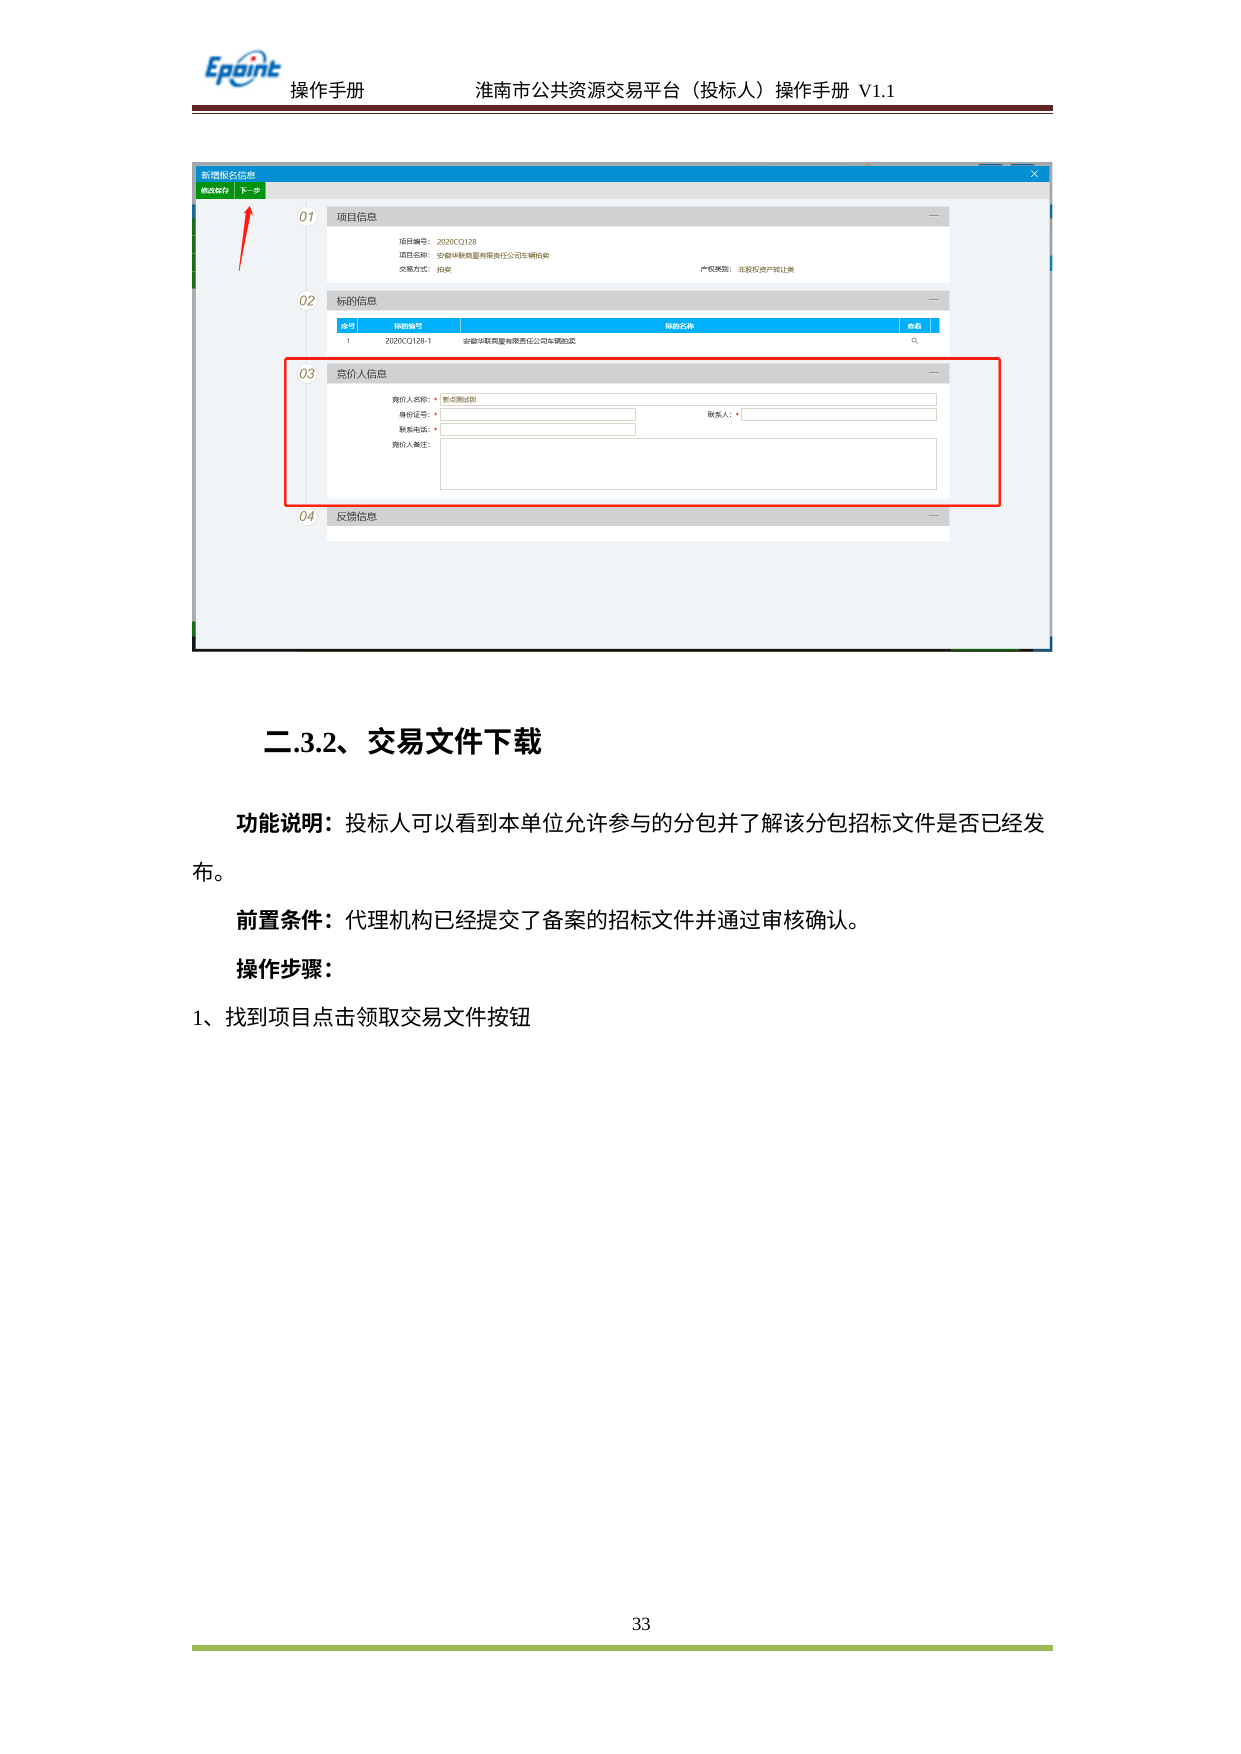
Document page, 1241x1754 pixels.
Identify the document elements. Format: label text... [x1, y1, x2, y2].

text 前置条件：代理机构已经提交了备案的招标文件并通过审核确认。 [192, 903, 1053, 935]
text 功能说明：投标人可以看到本单位允许参与的分包并了解该分包招标文件是否已经发布。 [192, 806, 1053, 887]
picture [192, 162, 1053, 652]
subtitle 交易文件下载 [264, 707, 1053, 772]
picture [192, 47, 291, 98]
list 找到项目点击领取交易文件按钮 [192, 999, 1053, 1032]
text 操作步骤： [192, 951, 1053, 984]
